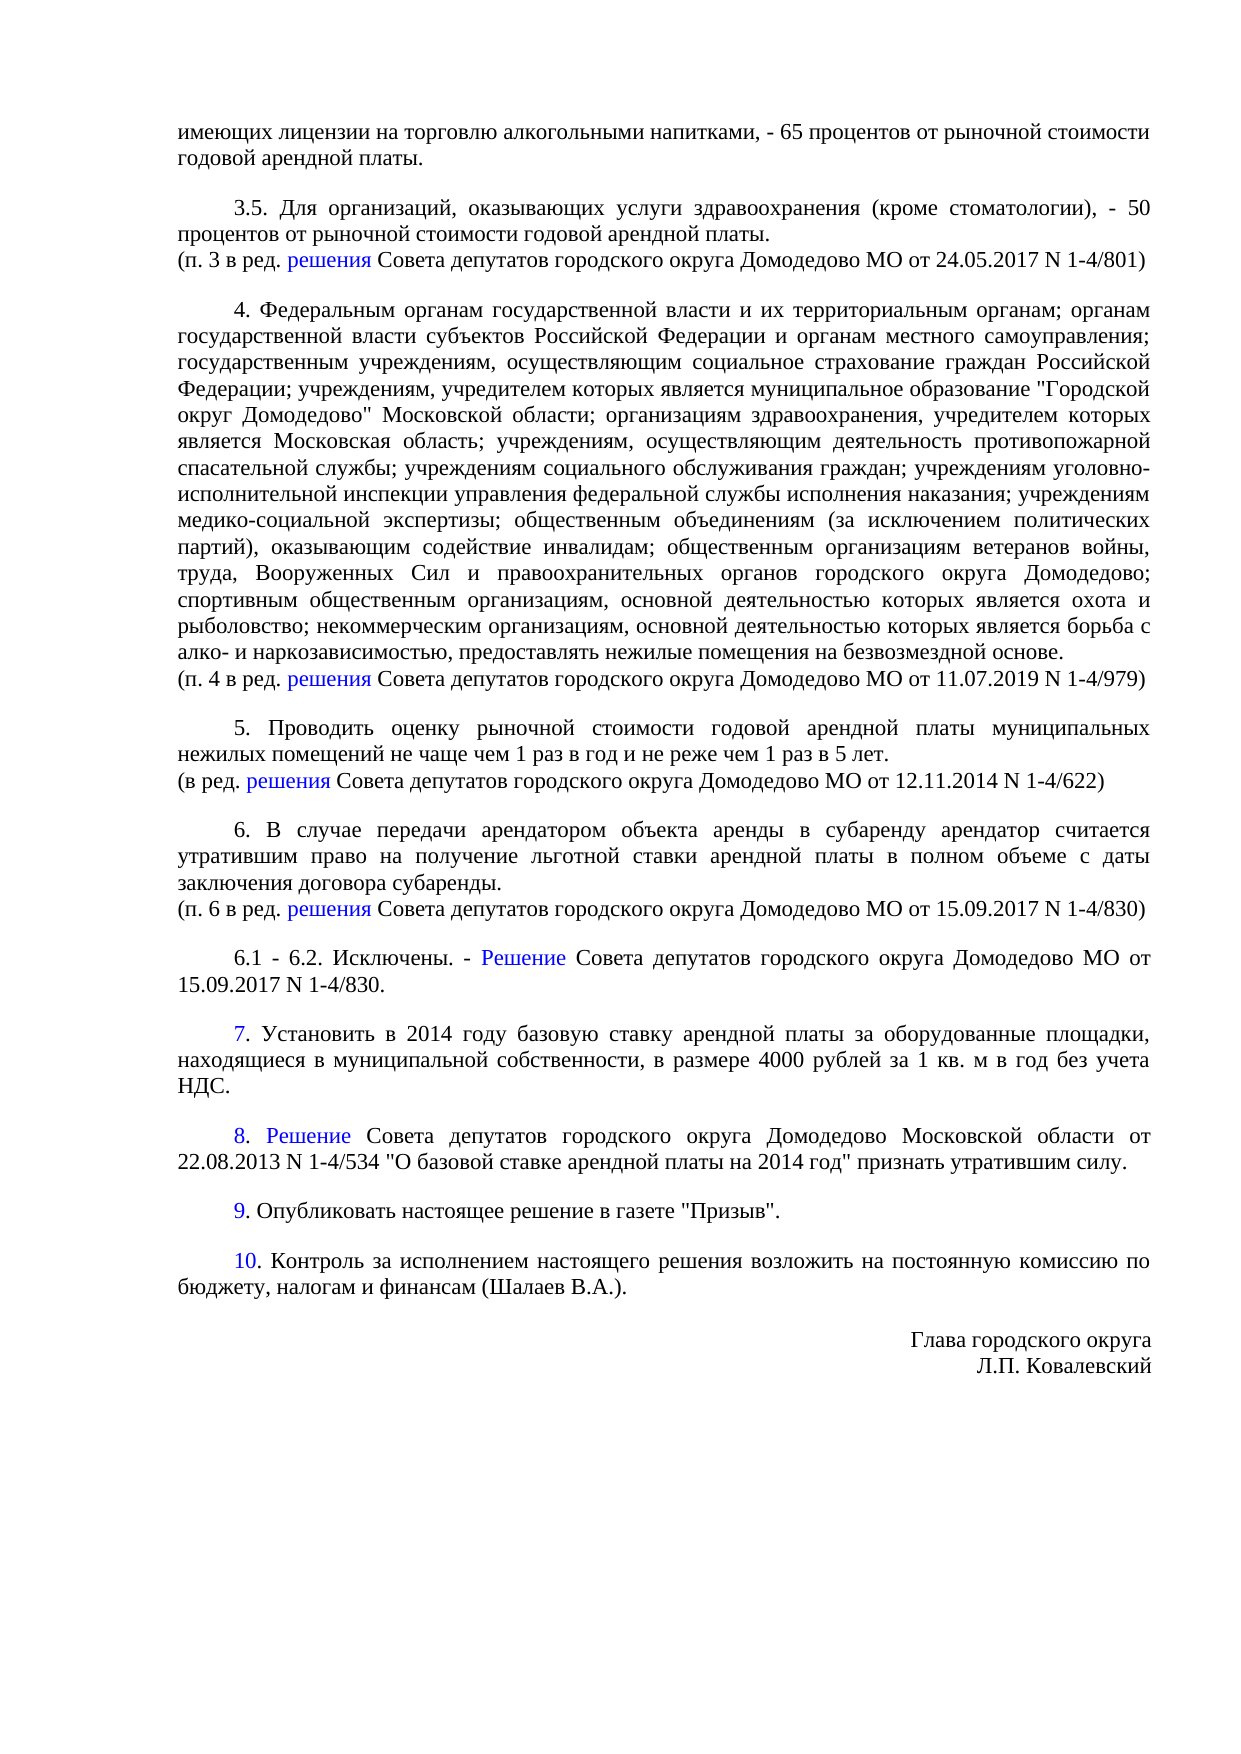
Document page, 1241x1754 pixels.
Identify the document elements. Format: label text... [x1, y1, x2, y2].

text 10. Контроль за исполнением настоящего решения возложить на постоянную комиссию по бюджету, налогам и финансам (Шалаев В.А.). [177, 1247, 1152, 1299]
text 8. Решение Совета депутатов городского округа Домодедово Московской области от 22.08.2013 N 1-4/534 "О базовой ставке арендной платы на 2014 год" признать утратившим силу. [177, 1122, 1152, 1174]
text 6.1 - 6.2. Исключены. - Решение Совета депутатов городского округа Домодедово МО от 15.09.2017 N 1-4/830. [177, 944, 1152, 997]
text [177, 118, 1152, 171]
text 7. Установить в 2014 году базовую ставку арендной платы за оборудованные площадки, находящиеся в муниципальной собственности, в размере 4000 рублей за 1 кв. м в год без учета НДС. [177, 1020, 1152, 1099]
text Л.П. Ковалевский [177, 1352, 1152, 1378]
text (п. 4 в ред. решения Совета депутатов городского округа Домодедово МО от 11.07.2019 N 1-4/979) [177, 665, 1152, 691]
text Глава городского округа [177, 1326, 1152, 1352]
text 9. Опубликовать настоящее решение в газете "Призыв". [177, 1197, 1152, 1224]
text (п. 6 в ред. решения Совета депутатов городского округа Домодедово МО от 15.09.2017 N 1-4/830) [177, 895, 1152, 921]
text (в ред. решения Совета депутатов городского округа Домодедово МО от 12.11.2014 N 1-4/622) [177, 767, 1152, 793]
text 4. Федеральным органам государственной власти и их территориальным органам; органам государственной власти субъектов Российской Федерации и органам местного самоуправления; государственным учреждениям, осуществляющим социальное страхование граждан Российской Федерации; учреждениям, учредителем которых является муниципальное образование "Городской округ Домодедово" Московской области; организациям здравоохранения, учредителем которых является Московская область; учреждениям, осуществляющим деятельность противопожарной спасательной службы; учреждениям социального обслуживания граждан; учреждениям уголовно-исполнительной инспекции управления федеральной службы исполнения наказания; учреждениям медико-социальной экспертизы; общественным объединениям (за исключением политических партий), оказывающим содействие инвалидам; общественным организациям ветеранов войны, труда, Вооруженных Сил и правоохранительных органов городского округа Домодедово; спортивным общественным организациям, основной деятельностью которых является охота и рыболовство; некоммерческим организациям, основной деятельностью которых является борьба с алко- и наркозависимостью, предоставлять нежилые помещения на безвозмездной основе. [177, 296, 1152, 665]
text 6. В случае передачи арендатором объекта аренды в субаренду арендатор считается утратившим право на получение льготной ставки арендной платы в полном объеме с даты заключения договора субаренды. [177, 816, 1152, 895]
text (п. 3 в ред. решения Совета депутатов городского округа Домодедово МО от 24.05.2017 N 1-4/801) [177, 246, 1152, 273]
text 3.5. Для организаций, оказывающих услуги здравоохранения (кроме стоматологии), - 50 процентов от рыночной стоимости годовой арендной платы. [177, 194, 1152, 246]
text 5. Проводить оценку рыночной стоимости годовой арендной платы муниципальных нежилых помещений не чаще чем 1 раз в год и не реже чем 1 раз в 5 лет. [177, 714, 1152, 767]
